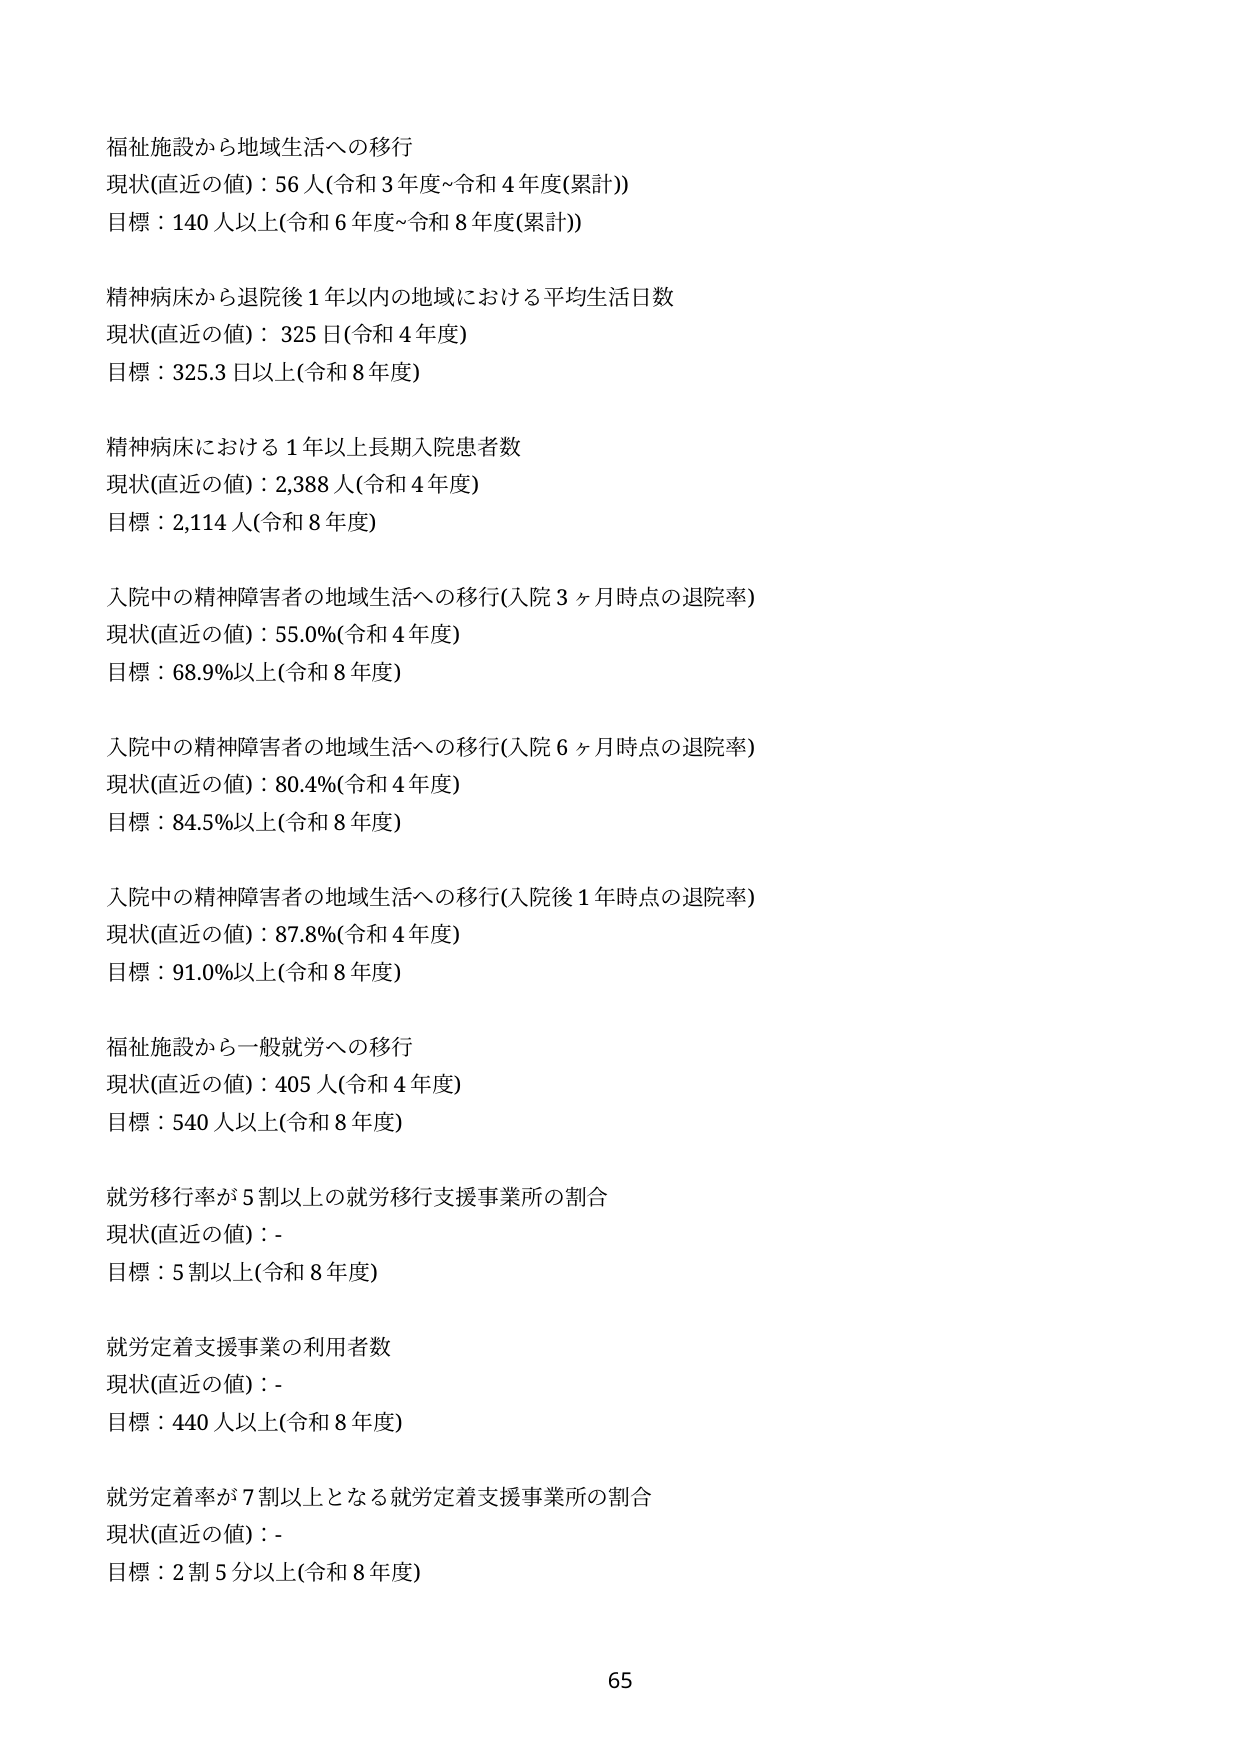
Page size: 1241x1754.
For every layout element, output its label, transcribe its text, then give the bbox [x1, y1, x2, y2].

text 現状(直近の値)：405人(令和4年度) [106, 1064, 1134, 1102]
text 福祉施設から一般就労への移行 [106, 1027, 1134, 1064]
text 現状(直近の値)：2,388人(令和4年度) [106, 464, 1134, 502]
text 福祉施設から地域生活への移行 [106, 127, 1134, 164]
text 就労定着率が7割以上となる就労定着支援事業所の割合 [106, 1477, 1134, 1514]
text 目標：2,114人(令和8年度) [106, 502, 1134, 539]
text 目標：540人以上(令和8年度) [106, 1102, 1134, 1139]
text 現状(直近の値)：80.4%(令和4年度) [106, 764, 1134, 802]
text 目標：2割5分以上(令和8年度) [106, 1552, 1134, 1589]
text 精神病床から退院後1年以内の地域における平均生活日数 [106, 277, 1134, 314]
text 目標：325.3日以上(令和8年度) [106, 352, 1134, 389]
text 目標：5割以上(令和8年度) [106, 1252, 1134, 1289]
text 現状(直近の値)： 325日(令和4年度) [106, 314, 1134, 352]
text 目標：440人以上(令和8年度) [106, 1402, 1134, 1439]
text 現状(直近の値)：55.0%(令和4年度) [106, 614, 1134, 652]
text 現状(直近の値)：56人(令和3年度~令和4年度(累計)) [106, 164, 1134, 202]
text 目標：84.5%以上(令和8年度) [106, 802, 1134, 839]
text 現状(直近の値)：- [106, 1364, 1134, 1402]
text 目標：68.9%以上(令和8年度) [106, 652, 1134, 689]
text 就労定着支援事業の利用者数 [106, 1327, 1134, 1364]
text 精神病床における1年以上長期入院患者数 [106, 427, 1134, 464]
text 目標：140人以上(令和6年度~令和8年度(累計)) [106, 202, 1134, 239]
text 現状(直近の値)：87.8%(令和4年度) [106, 914, 1134, 952]
text 現状(直近の値)：- [106, 1214, 1134, 1252]
text 現状(直近の値)：- [106, 1514, 1134, 1552]
text 入院中の精神障害者の地域生活への移行(入院後1年時点の退院率) [106, 877, 1134, 914]
text 入院中の精神障害者の地域生活への移行(入院6ヶ月時点の退院率) [106, 727, 1134, 764]
text 就労移行率が5割以上の就労移行支援事業所の割合 [106, 1177, 1134, 1214]
text 目標：91.0%以上(令和8年度) [106, 952, 1134, 989]
text 入院中の精神障害者の地域生活への移行(入院3ヶ月時点の退院率) [106, 577, 1134, 614]
